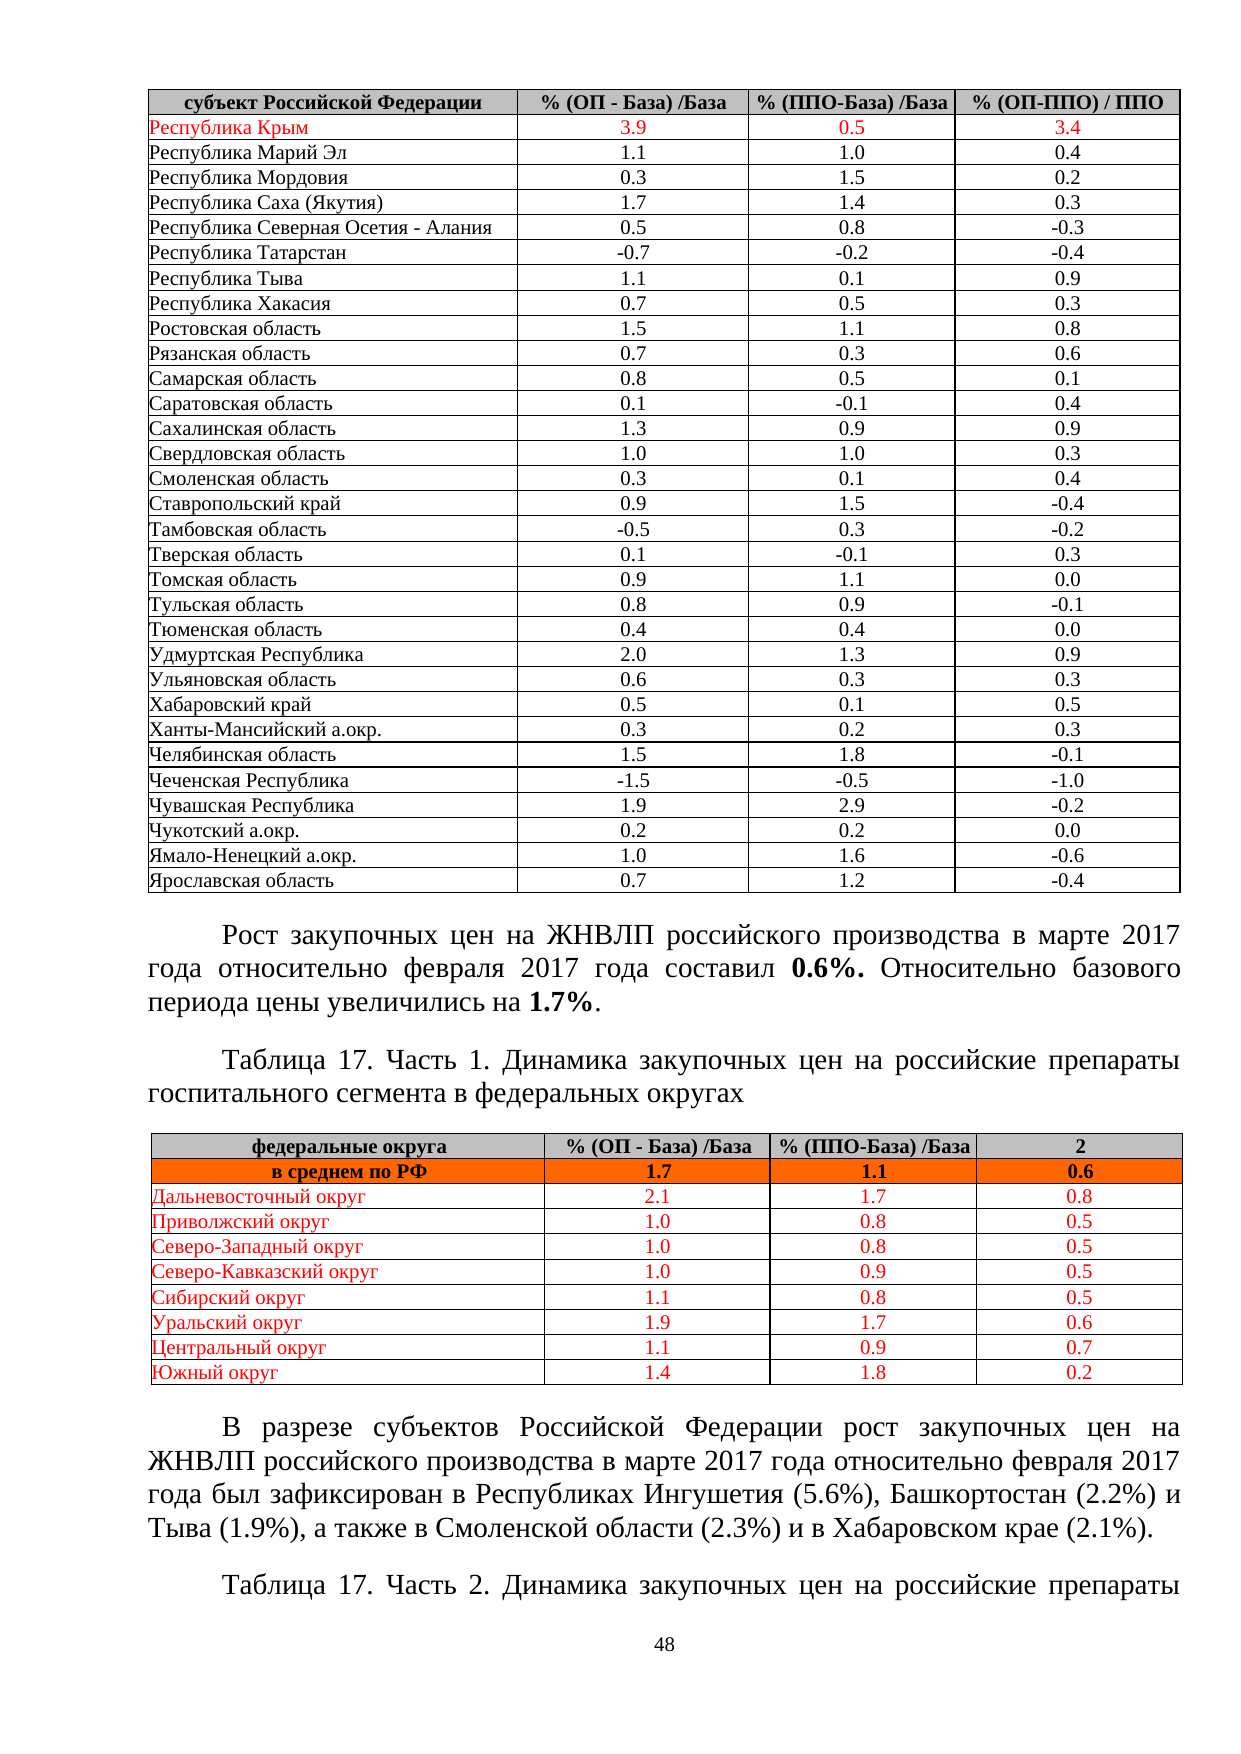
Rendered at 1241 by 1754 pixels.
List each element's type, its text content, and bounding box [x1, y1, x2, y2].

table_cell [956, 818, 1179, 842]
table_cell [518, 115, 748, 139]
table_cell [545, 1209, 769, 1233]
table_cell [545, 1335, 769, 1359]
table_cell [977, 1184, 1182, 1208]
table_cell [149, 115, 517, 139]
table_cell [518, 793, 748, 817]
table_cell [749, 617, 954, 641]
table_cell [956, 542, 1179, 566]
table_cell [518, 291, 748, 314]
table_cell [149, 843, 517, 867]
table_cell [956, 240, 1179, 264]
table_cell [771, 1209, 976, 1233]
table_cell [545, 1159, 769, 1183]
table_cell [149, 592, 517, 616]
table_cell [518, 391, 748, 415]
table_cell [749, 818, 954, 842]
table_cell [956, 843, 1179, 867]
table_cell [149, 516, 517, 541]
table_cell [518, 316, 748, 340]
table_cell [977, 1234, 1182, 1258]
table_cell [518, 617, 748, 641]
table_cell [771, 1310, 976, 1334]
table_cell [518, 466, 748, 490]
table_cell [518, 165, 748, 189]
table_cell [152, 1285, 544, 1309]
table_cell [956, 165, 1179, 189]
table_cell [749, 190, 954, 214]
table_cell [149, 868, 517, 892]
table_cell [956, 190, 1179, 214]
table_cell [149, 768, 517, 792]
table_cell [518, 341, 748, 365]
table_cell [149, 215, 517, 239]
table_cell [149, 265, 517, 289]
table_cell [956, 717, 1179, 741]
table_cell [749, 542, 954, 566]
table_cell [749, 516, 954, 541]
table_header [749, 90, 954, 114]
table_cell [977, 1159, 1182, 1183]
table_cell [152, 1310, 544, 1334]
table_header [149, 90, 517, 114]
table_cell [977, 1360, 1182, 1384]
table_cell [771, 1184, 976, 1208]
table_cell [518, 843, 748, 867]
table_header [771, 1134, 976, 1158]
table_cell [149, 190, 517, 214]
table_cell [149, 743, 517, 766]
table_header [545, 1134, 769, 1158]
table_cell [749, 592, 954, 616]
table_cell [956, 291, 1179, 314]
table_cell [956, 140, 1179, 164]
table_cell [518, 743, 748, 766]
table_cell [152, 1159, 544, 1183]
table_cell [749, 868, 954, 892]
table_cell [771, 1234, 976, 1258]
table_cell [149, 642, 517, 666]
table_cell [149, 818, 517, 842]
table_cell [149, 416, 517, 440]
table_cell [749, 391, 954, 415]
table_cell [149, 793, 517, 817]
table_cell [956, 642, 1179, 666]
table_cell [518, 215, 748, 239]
text Таблица 17. Часть 1. Динамика закупочных цен на российские препараты госпитального сегмента в федеральных округах [148, 1042, 1181, 1109]
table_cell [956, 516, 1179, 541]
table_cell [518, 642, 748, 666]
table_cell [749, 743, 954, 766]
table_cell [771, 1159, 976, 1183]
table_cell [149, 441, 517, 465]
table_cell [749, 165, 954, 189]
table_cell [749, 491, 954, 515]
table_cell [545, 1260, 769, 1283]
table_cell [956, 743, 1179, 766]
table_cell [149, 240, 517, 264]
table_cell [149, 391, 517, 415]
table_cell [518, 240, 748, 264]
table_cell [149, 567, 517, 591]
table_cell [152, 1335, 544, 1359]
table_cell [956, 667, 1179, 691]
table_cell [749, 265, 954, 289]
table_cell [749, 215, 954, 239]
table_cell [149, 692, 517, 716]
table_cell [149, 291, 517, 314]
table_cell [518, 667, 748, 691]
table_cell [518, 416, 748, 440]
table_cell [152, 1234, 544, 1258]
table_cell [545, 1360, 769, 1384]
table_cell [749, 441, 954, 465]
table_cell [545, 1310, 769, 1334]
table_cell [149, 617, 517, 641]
text Рост закупочных цен на ЖНВЛП российского производства в марте 2017 года относительно февраля 2017 года составил 0.6%. Относительно базового периода цены увеличились на 1.7%. [148, 917, 1181, 1018]
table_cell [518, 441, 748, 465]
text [148, 1567, 1181, 1601]
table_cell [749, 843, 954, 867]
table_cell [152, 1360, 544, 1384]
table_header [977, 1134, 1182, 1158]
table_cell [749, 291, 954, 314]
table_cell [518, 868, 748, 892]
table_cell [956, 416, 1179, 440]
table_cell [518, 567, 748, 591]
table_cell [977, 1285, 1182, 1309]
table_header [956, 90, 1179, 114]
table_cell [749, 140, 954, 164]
text В разрезе субъектов Российской Федерации рост закупочных цен на ЖНВЛП российского производства в марте 2017 года относительно февраля 2017 года был зафиксирован в Республиках Ингушетия (5.6%), Башкортостан (2.2%) и Тыва (1.9%), а также в Смоленской области (2.3%) и в Хабаровском крае (2.1%). [148, 1409, 1181, 1543]
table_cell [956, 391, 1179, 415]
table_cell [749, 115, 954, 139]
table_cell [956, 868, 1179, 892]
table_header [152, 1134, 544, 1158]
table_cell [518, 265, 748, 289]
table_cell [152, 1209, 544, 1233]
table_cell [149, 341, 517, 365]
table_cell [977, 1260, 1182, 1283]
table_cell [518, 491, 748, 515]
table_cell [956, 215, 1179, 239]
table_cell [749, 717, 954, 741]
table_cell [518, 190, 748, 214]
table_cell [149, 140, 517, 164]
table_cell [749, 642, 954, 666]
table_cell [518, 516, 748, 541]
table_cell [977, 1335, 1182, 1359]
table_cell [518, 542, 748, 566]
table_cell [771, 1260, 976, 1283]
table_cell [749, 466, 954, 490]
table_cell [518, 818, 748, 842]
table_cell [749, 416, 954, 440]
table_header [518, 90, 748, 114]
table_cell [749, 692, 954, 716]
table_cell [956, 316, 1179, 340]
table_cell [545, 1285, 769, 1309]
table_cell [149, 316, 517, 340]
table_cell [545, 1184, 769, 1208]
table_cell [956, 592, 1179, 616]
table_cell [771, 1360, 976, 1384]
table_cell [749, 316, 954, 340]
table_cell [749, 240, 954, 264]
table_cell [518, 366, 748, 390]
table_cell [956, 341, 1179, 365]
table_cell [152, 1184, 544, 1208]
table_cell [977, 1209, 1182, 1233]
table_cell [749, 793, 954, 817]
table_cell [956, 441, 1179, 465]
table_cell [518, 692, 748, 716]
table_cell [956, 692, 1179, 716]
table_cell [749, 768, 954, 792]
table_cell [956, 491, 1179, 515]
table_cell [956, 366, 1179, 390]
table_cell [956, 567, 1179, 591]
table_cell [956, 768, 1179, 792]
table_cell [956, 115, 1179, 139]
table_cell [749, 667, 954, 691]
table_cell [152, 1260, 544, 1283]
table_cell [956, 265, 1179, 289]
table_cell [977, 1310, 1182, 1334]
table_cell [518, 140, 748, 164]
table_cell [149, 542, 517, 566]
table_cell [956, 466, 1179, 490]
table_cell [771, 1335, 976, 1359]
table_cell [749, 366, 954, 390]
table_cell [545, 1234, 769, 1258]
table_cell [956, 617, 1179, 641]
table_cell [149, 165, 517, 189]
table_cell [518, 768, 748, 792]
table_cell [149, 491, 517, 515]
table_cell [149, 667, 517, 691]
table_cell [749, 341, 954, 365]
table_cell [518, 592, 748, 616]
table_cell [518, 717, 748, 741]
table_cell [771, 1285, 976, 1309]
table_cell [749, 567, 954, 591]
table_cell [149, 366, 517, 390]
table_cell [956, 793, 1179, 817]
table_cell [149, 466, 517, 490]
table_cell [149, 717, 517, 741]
